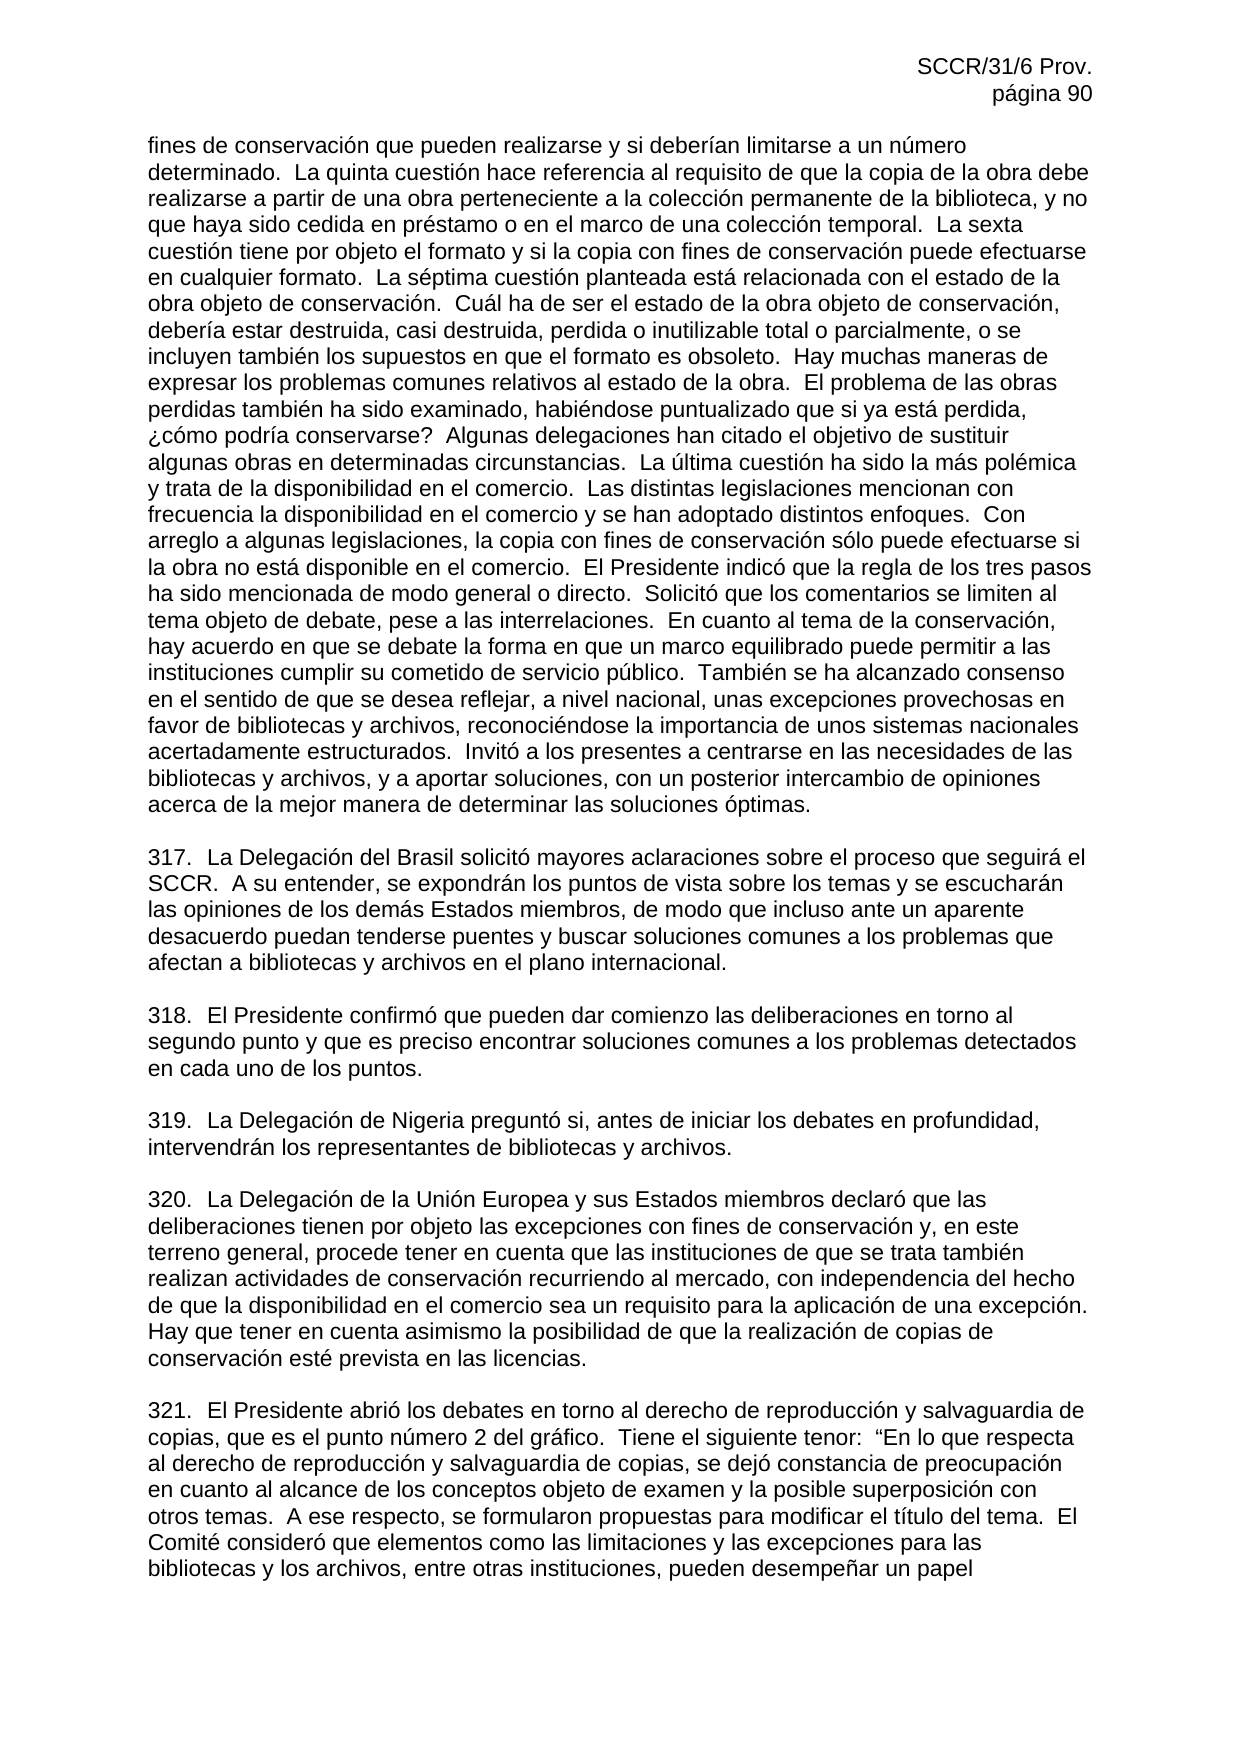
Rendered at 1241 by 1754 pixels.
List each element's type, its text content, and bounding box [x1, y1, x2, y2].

list La Delegación de Nigeria preguntó si, antes de iniciar los debates en profundidad, intervendrán los representantes de bibliotecas y archivos. [148, 1107, 1092, 1160]
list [148, 132, 1092, 817]
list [148, 1397, 1092, 1582]
list El Presidente confirmó que pueden dar comienzo las deliberaciones en torno al segundo punto y que es preciso encontrar soluciones comunes a los problemas detectados en cada uno de los puntos. [148, 1002, 1092, 1081]
list La Delegación de la Unión Europea y sus Estados miembros declaró que las deliberaciones tienen por objeto las excepciones con fines de conservación y, en este terreno general, procede tener en cuenta que las instituciones de que se trata también realizan actividades de conservación recurriendo al mercado, con independencia del hecho de que la disponibilidad en el comercio sea un requisito para la aplicación de una excepción. Hay que tener en cuenta asimismo la posibilidad de que la realización de copias de conservación esté prevista en las licencias. [148, 1186, 1092, 1371]
list La Delegación del Brasil solicitó mayores aclaraciones sobre el proceso que seguirá el SCCR. A su entender, se expondrán los puntos de vista sobre los temas y se escucharán las opiniones de los demás Estados miembros, de modo que incluso ante un aparente desacuerdo puedan tenderse puentes y buscar soluciones comunes a los problemas que afectan a bibliotecas y archivos en el plano internacional. [148, 844, 1092, 976]
